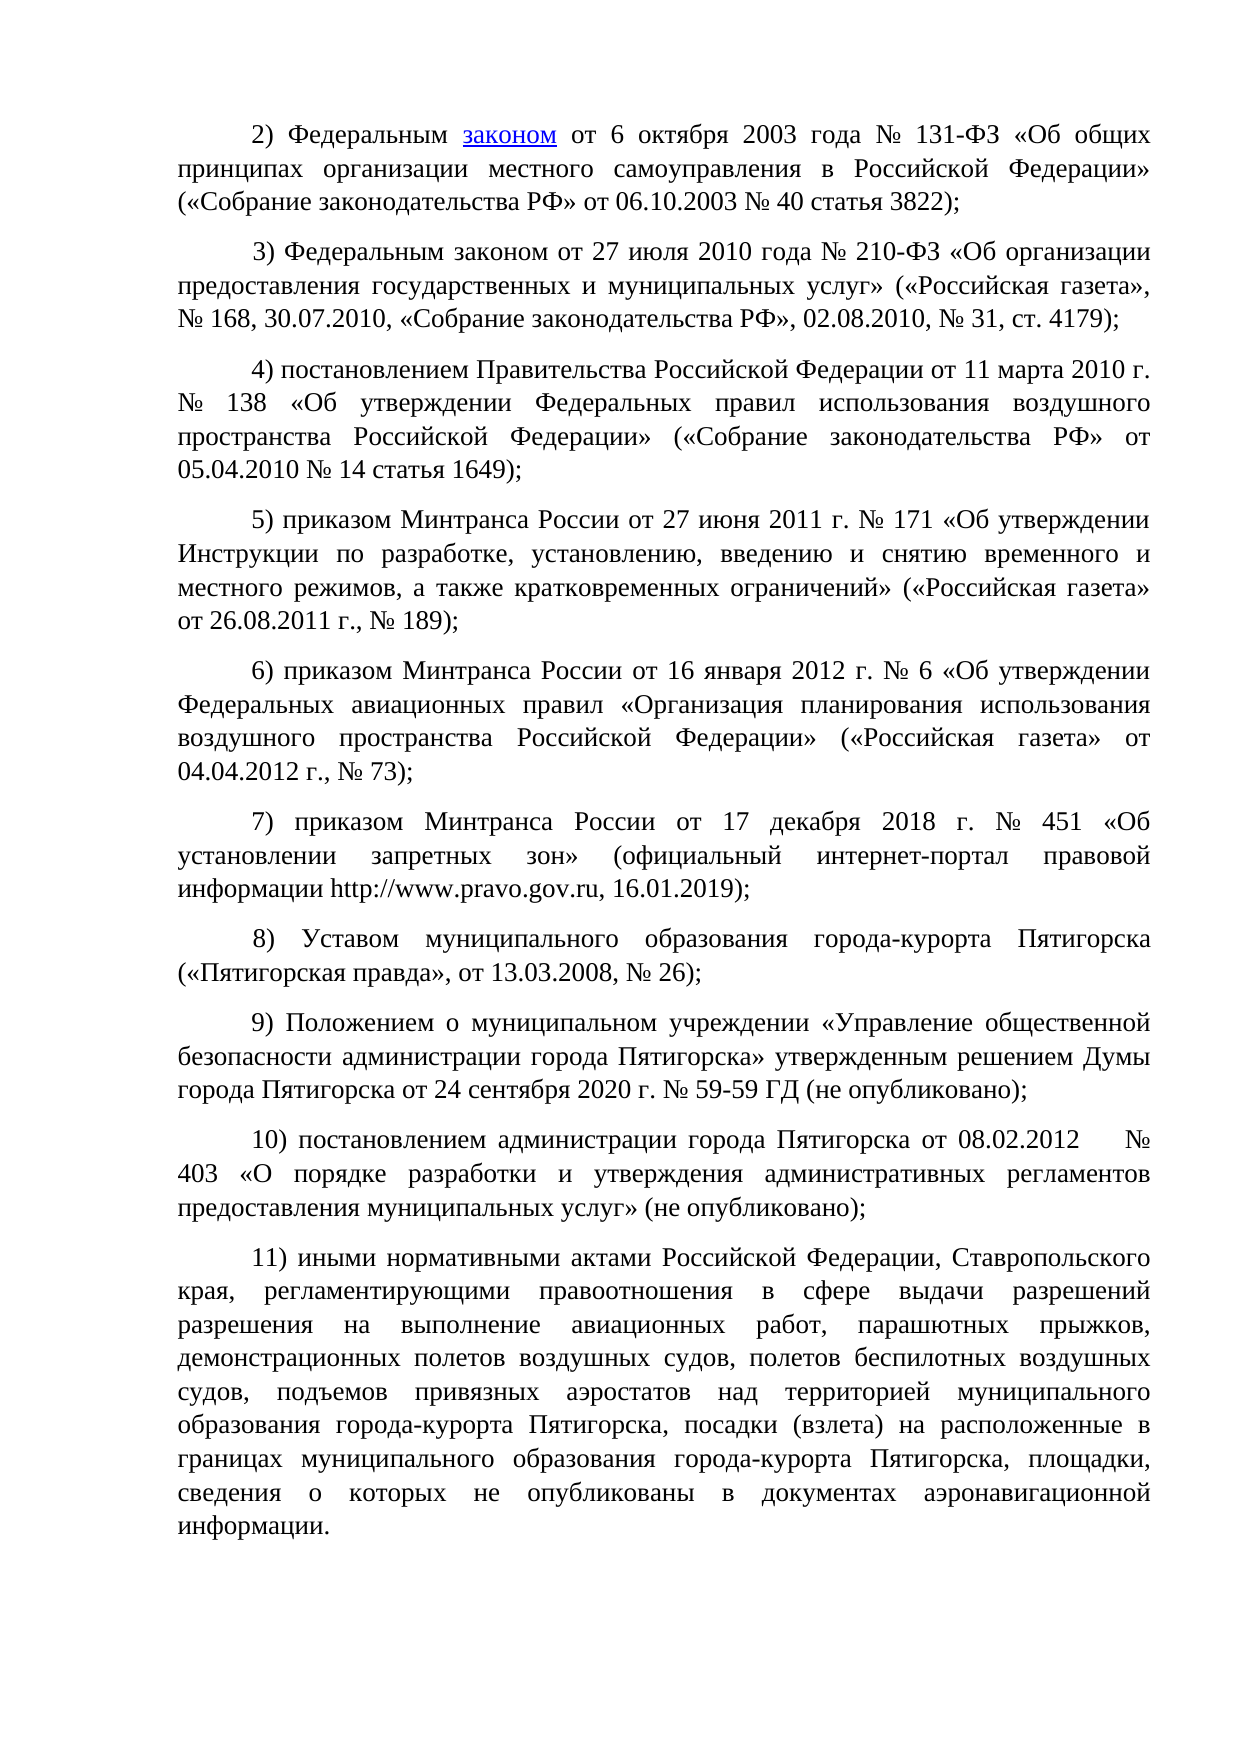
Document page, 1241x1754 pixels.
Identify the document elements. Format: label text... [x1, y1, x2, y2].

text 5) приказом Минтранса России от 27 июня 2011 г. № 171 «Об утверждении Инструкции по разработке, установлению, введению и снятию временного и местного режимов, а также кратковременных ограничений» («Российская газета» от 26.08.2011 г., № 189); [177, 503, 1152, 635]
text 8) Уставом муниципального образования города-курорта Пятигорска («Пятигорская правда», от 13.03.2008, № 26); [177, 922, 1152, 987]
text 3) Федеральным законом от 27 июля 2010 года № 210-ФЗ «Об организации предоставления государственных и муниципальных услуг» («Российская газета», № 168, 30.07.2010, «Собрание законодательства РФ», 02.08.2010, № 31, ст. 4179); [177, 235, 1152, 334]
text 2) Федеральным законом от 6 октября 2003 года № 131-ФЗ «Об общих принципах организации местного самоуправления в Российской Федерации» («Собрание законодательства РФ» от 06.10.2003 № 40 статья 3822); [177, 118, 1152, 216]
text 7) приказом Минтранса России от 17 декабря 2018 г. № 451 «Об установлении запретных зон» (официальный интернет-портал правовой информации http://www.pravo.gov.ru, 16.01.2019); [177, 805, 1152, 903]
text 6) приказом Минтранса России от 16 января 2012 г. № 6 «Об утверждении Федеральных авиационных правил «Организация планирования использования воздушного пространства Российской Федерации» («Российская газета» от 04.04.2012 г., № 73); [177, 654, 1152, 786]
text 11) иными нормативными актами Российской Федерации, Ставропольского края, регламентирующими правоотношения в сфере выдачи разрешений разрешения на выполнение авиационных работ, парашютных прыжков, демонстрационных полетов воздушных судов, полетов беспилотных воздушных судов, подъемов привязных аэростатов над территорией муниципального образования города-курорта Пятигорска, посадки (взлета) на расположенные в границах муниципального образования города-курорта Пятигорска, площадки, сведения о которых не опубликованы в документах аэронавигационной информации. [177, 1241, 1152, 1540]
text 10) постановлением администрации города Пятигорска от 08.02.2012 № 403 «О порядке разработки и утверждения административных регламентов предоставления муниципальных услуг» (не опубликовано); [177, 1123, 1152, 1222]
text 4) постановлением Правительства Российской Федерации от 11 марта 2010 г. № 138 «Об утверждении Федеральных правил использования воздушного пространства Российской Федерации» («Собрание законодательства РФ» от 05.04.2010 № 14 статья 1649); [177, 353, 1152, 484]
text 9) Положением о муниципальном учреждении «Управление общественной безопасности администрации города Пятигорска» утвержденным решением Думы города Пятигорска от 24 сентября 2020 г. № 59-59 ГД (не опубликовано); [177, 1006, 1152, 1104]
